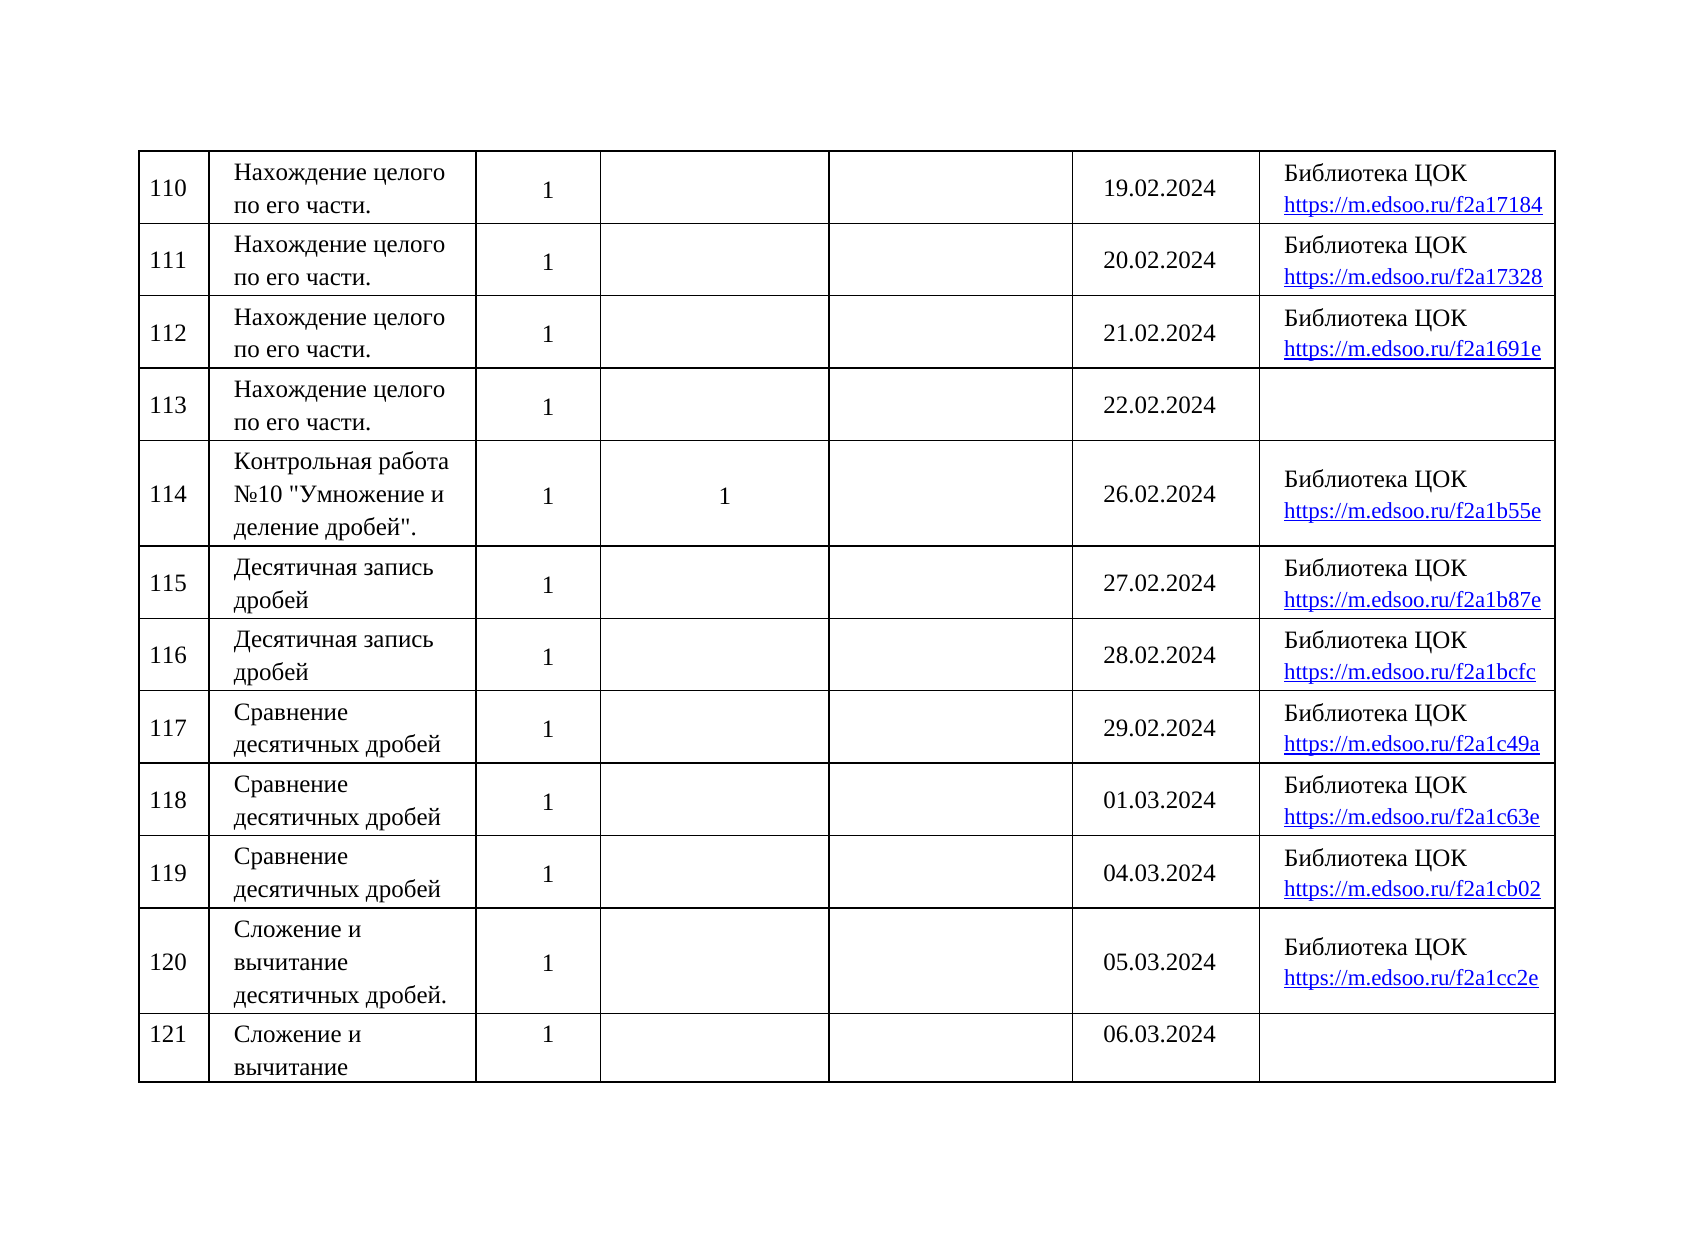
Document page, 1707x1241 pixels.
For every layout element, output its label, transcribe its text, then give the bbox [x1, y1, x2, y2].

table_cell 1 [477, 764, 600, 834]
table_cell Библиотека ЦОК https://m.edsoo.ru/f2a1b87e [1260, 547, 1554, 617]
table_cell 110 [140, 152, 208, 222]
table_cell 26.02.2024 [1073, 441, 1259, 545]
table_cell 115 [140, 547, 208, 617]
table_cell Десятичная запись дробей [210, 619, 475, 690]
table_cell 1 [477, 224, 600, 295]
table_cell Нахождение целого по его части. [210, 369, 475, 439]
table_cell [830, 691, 1072, 762]
table_cell Библиотека ЦОК https://m.edsoo.ru/f2a1b55e [1260, 441, 1554, 545]
table_cell [601, 1014, 828, 1081]
table_cell 27.02.2024 [1073, 547, 1259, 617]
table_cell [830, 224, 1072, 295]
table_cell 118 [140, 764, 208, 834]
table_cell [601, 764, 828, 834]
table_cell [601, 619, 828, 690]
table_cell Библиотека ЦОК https://m.edsoo.ru/f2a1bcfc [1260, 619, 1554, 690]
table_cell Библиотека ЦОК https://m.edsoo.ru/f2a1c49a [1260, 691, 1554, 762]
table_cell [830, 369, 1072, 439]
table_cell 1 [477, 691, 600, 762]
table_cell 117 [140, 691, 208, 762]
table_cell 19.02.2024 [1073, 152, 1259, 222]
table_cell Сравнение десятичных дробей [210, 691, 475, 762]
table_cell 06.03.2024 [1073, 1014, 1259, 1081]
table_cell 1 [477, 619, 600, 690]
table_cell Библиотека ЦОК https://m.edsoo.ru/f2a1cb02 [1260, 836, 1554, 907]
table_cell 114 [140, 441, 208, 545]
table_cell [830, 547, 1072, 617]
table_cell Нахождение целого по его части. [210, 224, 475, 295]
table_cell [830, 296, 1072, 367]
table_cell Библиотека ЦОК https://m.edsoo.ru/f2a17184 [1260, 152, 1554, 222]
table_cell [601, 369, 828, 439]
table_cell 120 [140, 909, 208, 1012]
table_cell [1260, 1014, 1554, 1081]
table_cell [830, 441, 1072, 545]
table_cell 04.03.2024 [1073, 836, 1259, 907]
table_cell 05.03.2024 [1073, 909, 1259, 1012]
table_cell Десятичная запись дробей [210, 547, 475, 617]
table_cell Контрольная работа №10 "Умножение и деление дробей". [210, 441, 475, 545]
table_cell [210, 1014, 475, 1081]
table_cell 29.02.2024 [1073, 691, 1259, 762]
table_cell [601, 152, 828, 222]
table_cell [830, 1014, 1072, 1081]
table_cell [1260, 369, 1554, 439]
table_cell Библиотека ЦОК https://m.edsoo.ru/f2a17328 [1260, 224, 1554, 295]
table_cell 119 [140, 836, 208, 907]
table_cell 121 [140, 1014, 208, 1081]
table_cell 1 [601, 441, 828, 545]
table_cell [830, 152, 1072, 222]
table_cell 1 [477, 152, 600, 222]
table_cell Сложение и вычитание десятичных дробей. [210, 909, 475, 1012]
table_cell Библиотека ЦОК https://m.edsoo.ru/f2a1cc2e [1260, 909, 1554, 1012]
table_cell [601, 296, 828, 367]
table_cell Нахождение целого по его части. [210, 296, 475, 367]
table_cell 28.02.2024 [1073, 619, 1259, 690]
table_cell 20.02.2024 [1073, 224, 1259, 295]
table_cell 1 [477, 1014, 600, 1081]
table_cell 116 [140, 619, 208, 690]
table_cell 111 [140, 224, 208, 295]
table_cell [830, 764, 1072, 834]
table_cell 113 [140, 369, 208, 439]
table_cell 21.02.2024 [1073, 296, 1259, 367]
table_cell 01.03.2024 [1073, 764, 1259, 834]
table_cell Сравнение десятичных дробей [210, 764, 475, 834]
table_cell 1 [477, 369, 600, 439]
table_cell Библиотека ЦОК https://m.edsoo.ru/f2a1691e [1260, 296, 1554, 367]
table_cell Нахождение целого по его части. [210, 152, 475, 222]
table_cell [601, 224, 828, 295]
table_cell 1 [477, 547, 600, 617]
table_cell [601, 547, 828, 617]
table_cell 112 [140, 296, 208, 367]
table_cell [830, 909, 1072, 1012]
table_cell 22.02.2024 [1073, 369, 1259, 439]
table_cell 1 [477, 296, 600, 367]
table_cell 1 [477, 441, 600, 545]
table_cell Сравнение десятичных дробей [210, 836, 475, 907]
table_cell [601, 909, 828, 1012]
table_cell Библиотека ЦОК https://m.edsoo.ru/f2a1c63e [1260, 764, 1554, 834]
table_cell 1 [477, 836, 600, 907]
table_cell [830, 619, 1072, 690]
table_cell [601, 691, 828, 762]
table_cell [830, 836, 1072, 907]
table_cell 1 [477, 909, 600, 1012]
table_cell [601, 836, 828, 907]
